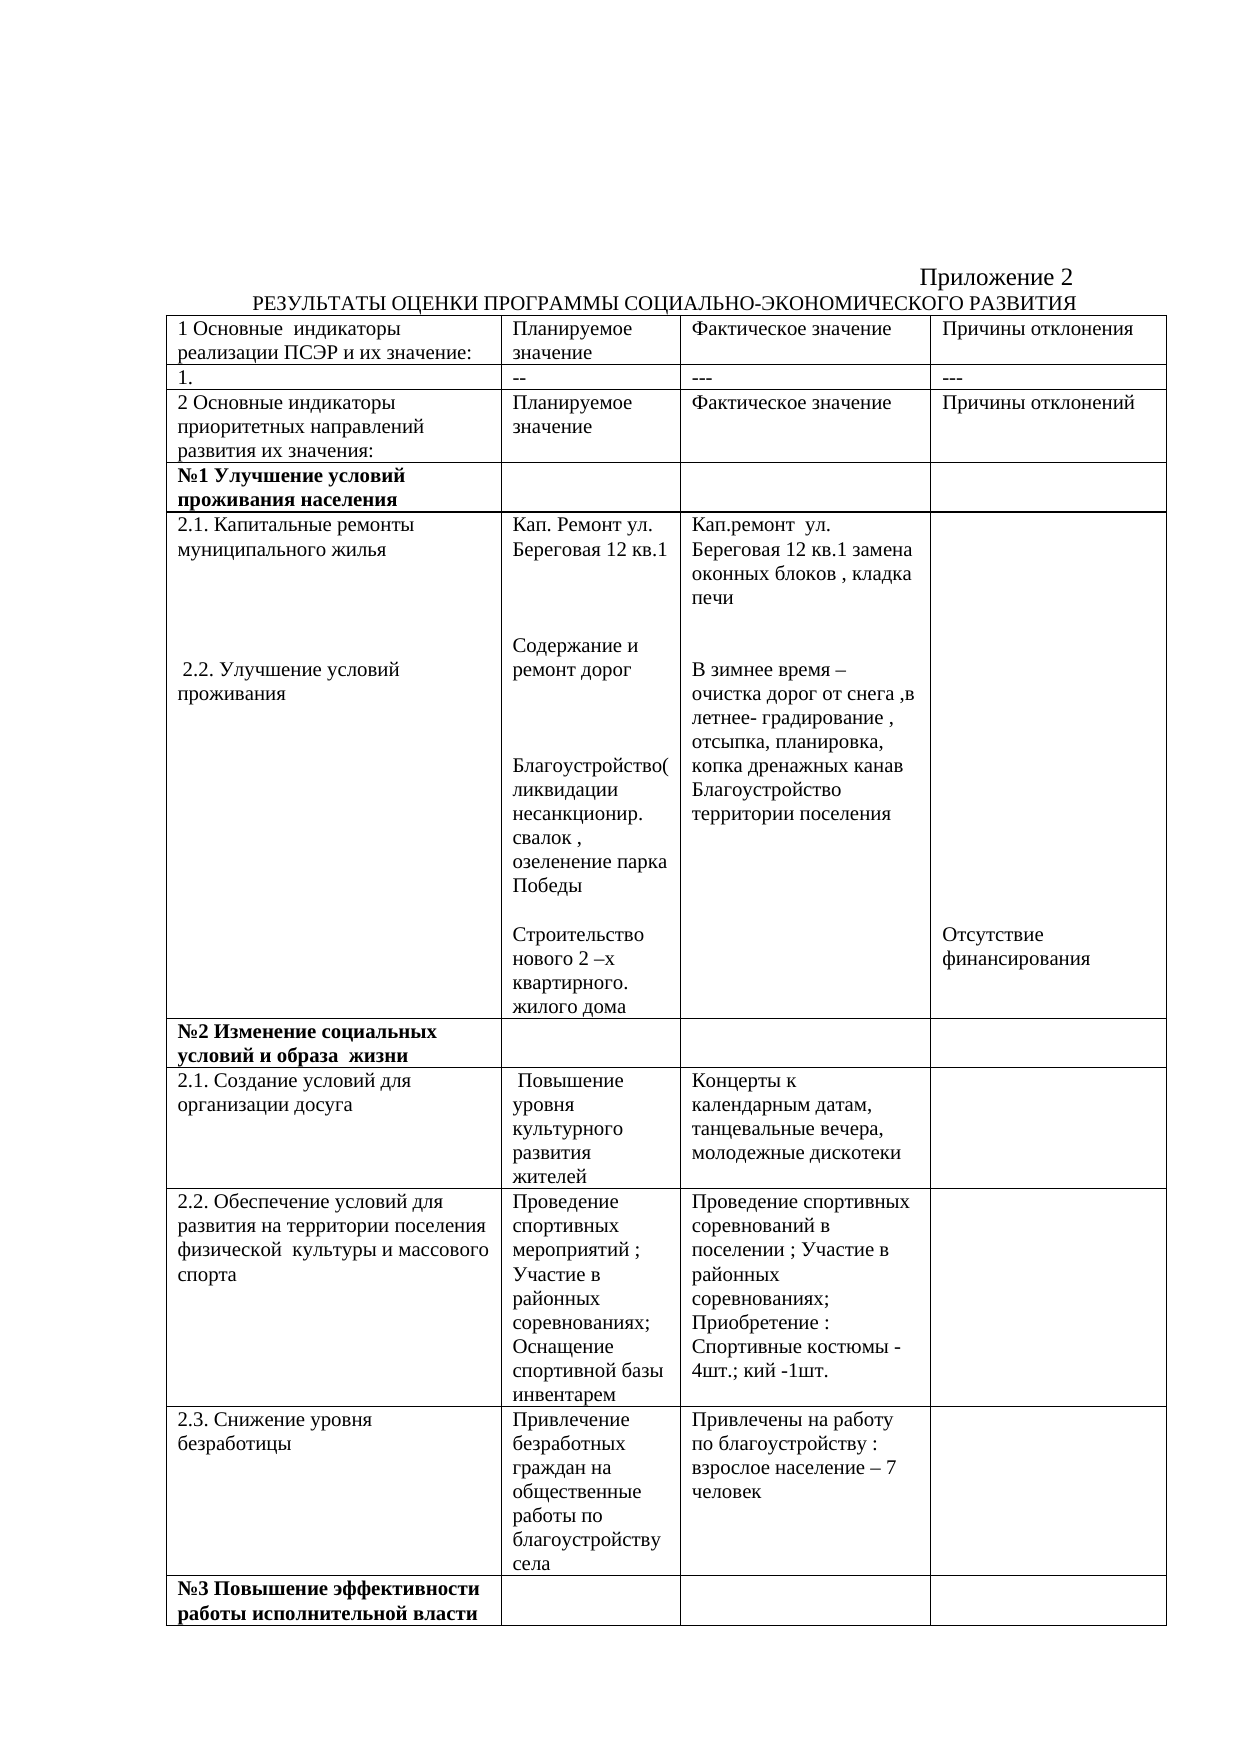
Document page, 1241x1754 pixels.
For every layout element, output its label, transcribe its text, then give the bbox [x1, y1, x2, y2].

table_cell 1. [167, 365, 501, 389]
table_cell [931, 1189, 1166, 1406]
text РЕЗУЛЬТАТЫ ОЦЕНКИ ПРОГРАММЫ СОЦИАЛЬНО-ЭКОНОМИЧЕСКОГО РАЗВИТИЯ [177, 291, 1152, 315]
table_cell [502, 1019, 680, 1067]
table_cell Проведение спортивных соревнований в поселении ; Участие в районных соревнованиях; Приобретение : Спортивные костюмы -4шт.; кий -1шт. [681, 1189, 930, 1406]
table_cell Фактическое значение [681, 390, 930, 462]
table_cell --- [931, 365, 1166, 389]
table_cell №1 Улучшение условий проживания населения [167, 463, 501, 511]
table_cell Повышение уровня культурного развития жителей [502, 1068, 680, 1188]
table_cell [681, 463, 930, 511]
text Приложение 2 [767, 262, 1152, 291]
table_cell [502, 1576, 680, 1624]
table_header Фактическое значение [681, 316, 930, 364]
table_cell Привлечение безработных граждан на общественные работы по благоустройству села [502, 1407, 680, 1575]
table_cell [681, 1576, 930, 1624]
table_cell [931, 1407, 1166, 1575]
table_cell [931, 1576, 1166, 1624]
table_cell [931, 1019, 1166, 1067]
table_cell Причины отклонений [931, 390, 1166, 462]
table_cell 2.2. Обеспечение условий для развития на территории поселения физической культуры и массового спорта [167, 1189, 501, 1406]
table_cell №2 Изменение социальных условий и образа жизни [167, 1019, 501, 1067]
table_header 1 Основные индикаторы реализации ПСЭР и их значение: [167, 316, 501, 364]
table_cell [681, 1019, 930, 1067]
table_cell Кап. Ремонт ул. Береговая 12 кв.1 Содержание и ремонт дорог Благоустройство( ликвидации несанкционир. свалок , озеленение парка Победы Строительство нового 2 –х квартирного. жилого дома [502, 513, 680, 1018]
table_cell Привлечены на работу по благоустройству : взрослое население – 7 человек [681, 1407, 930, 1575]
table_cell 2 Основные индикаторы приоритетных направлений развития их значения: [167, 390, 501, 462]
table_cell Отсутствие финансирования [931, 513, 1166, 1018]
table_cell [502, 463, 680, 511]
table_cell 2.1. Капитальные ремонты муниципального жилья 2.2. Улучшение условий проживания [167, 513, 501, 1018]
table_cell --- [681, 365, 930, 389]
table_cell Концерты к календарным датам, танцевальные вечера, молодежные дискотеки [681, 1068, 930, 1188]
table_cell 2.1. Создание условий для организации досуга [167, 1068, 501, 1188]
table_cell [931, 463, 1166, 511]
table_cell 2.3. Снижение уровня безработицы [167, 1407, 501, 1575]
table_cell -- [502, 365, 680, 389]
table_header Планируемое значение [502, 316, 680, 364]
table_header Причины отклонения [931, 316, 1166, 364]
table_cell [931, 1068, 1166, 1188]
table_cell Кап.ремонт ул. Береговая 12 кв.1 замена оконных блоков , кладка печи В зимнее время – очистка дорог от снега ,в летнее- градирование , отсыпка, планировка, копка дренажных канав Благоустройство территории поселения [681, 513, 930, 1018]
table_cell Проведение спортивных мероприятий ; Участие в районных соревнованиях; Оснащение спортивной базы инвентарем [502, 1189, 680, 1406]
table_cell Планируемое значение [502, 390, 680, 462]
table_cell №3 Повышение эффективности работы исполнительной власти [167, 1576, 501, 1624]
